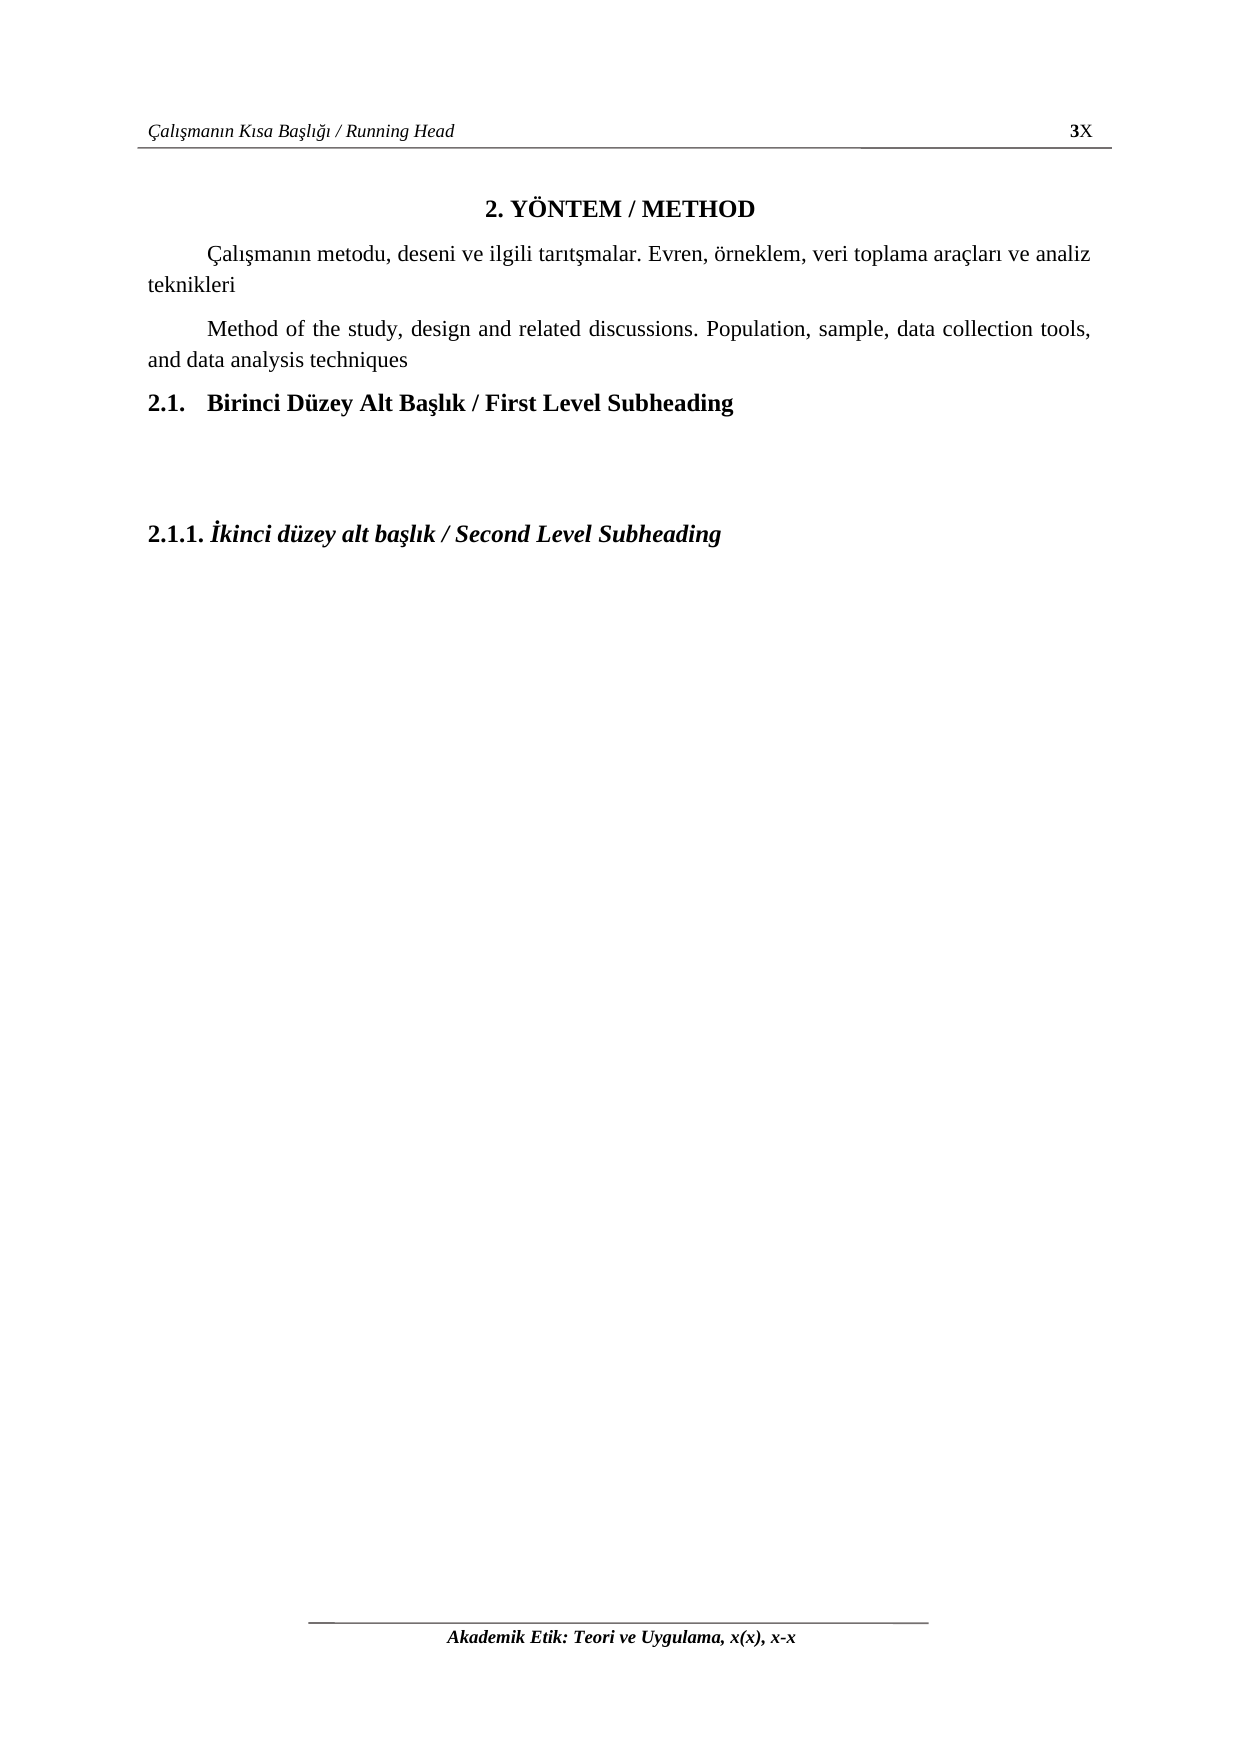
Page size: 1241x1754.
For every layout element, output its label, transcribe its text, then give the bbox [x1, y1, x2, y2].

text Çalışmanın metodu, deseni ve ilgili tarıtşmalar. Evren, örneklem, veri toplama araçları ve analiz teknikleri [148, 235, 1092, 298]
text 2.1. Birinci Düzey Alt Başlık / First Level Subheading [148, 385, 1092, 416]
text 2.1.1. İkinci düzey alt başlık / Second Level Subheading [148, 516, 1092, 548]
text Method of the study, design and related discussions. Population, sample, data collection tools, and data analysis techniques [148, 310, 1092, 373]
text 2. YÖNTEM / METHOD [148, 191, 1092, 223]
